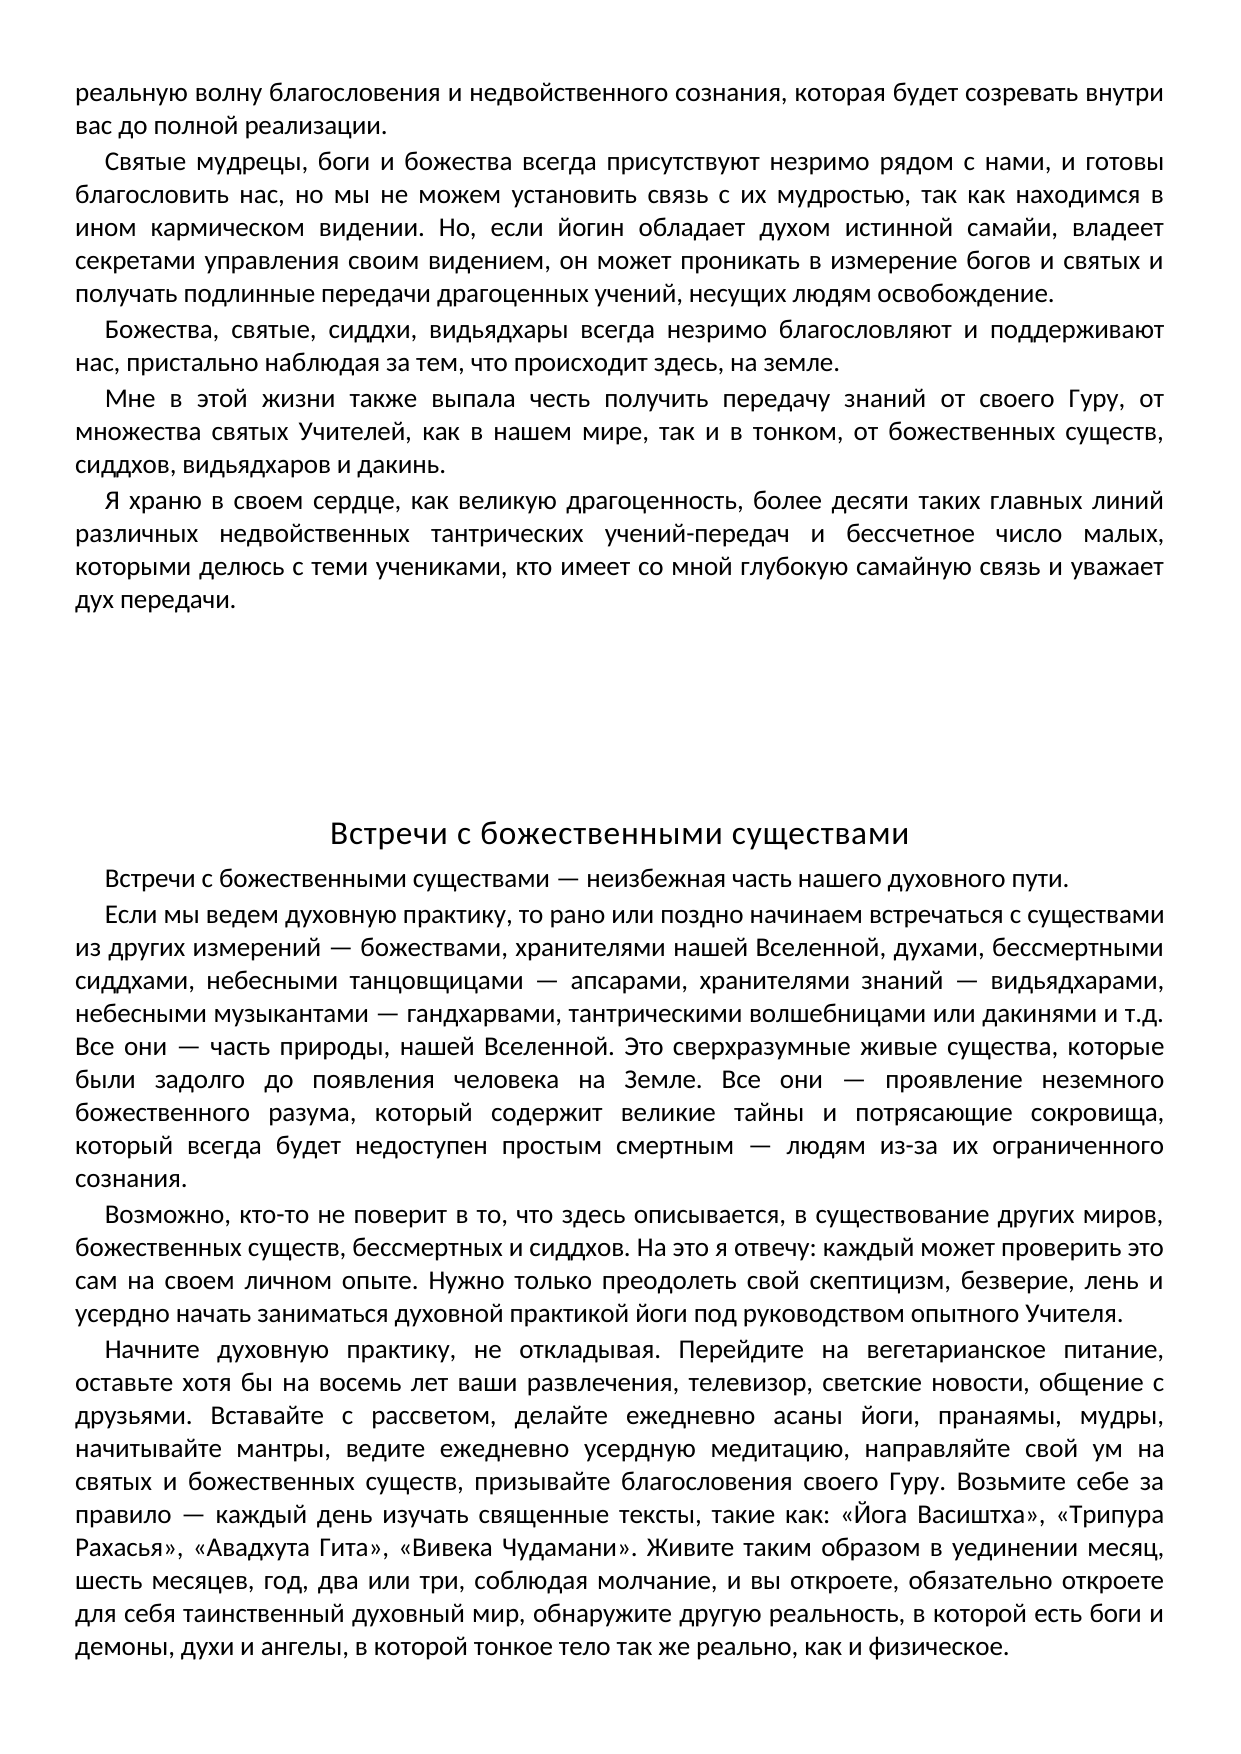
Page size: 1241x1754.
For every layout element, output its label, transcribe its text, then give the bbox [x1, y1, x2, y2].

text Я храню в своем сердце, как великую драгоценность, более десяти таких главных линий различных недвойственных тантрических учений-передач и бессчетное число малых, которыми делюсь с теми учениками, кто имеет со мной глубокую самайную связь и уважает дух передачи. [75, 483, 1165, 615]
text Встречи с божественными существами [75, 812, 1165, 855]
text Возможно, кто-то не поверит в то, что здесь описывается, в существование других миров, божественных существ, бессмертных и сиддхов. На это я отвечу: каждый может проверить это сам на своем личном опыте. Нужно только преодолеть свой скептицизм, безверие, лень и усердно начать заниматься духовной практикой йоги под руководством опытного Учителя. [75, 1197, 1165, 1329]
text Святые мудрецы, боги и божества всегда присутствуют незримо рядом с нами, и готовы благословить нас, но мы не можем установить связь с их мудростью, так как находимся в ином кармическом видении. Но, если йогин обладает духом истинной самайи, владеет секретами управления своим видением, он может проникать в измерение богов и святых и получать подлинные передачи драгоценных учений, несущих людям освобождение. [75, 144, 1165, 309]
text Начните духовную практику, не откладывая. Перейдите на вегетарианское питание, оставьте хотя бы на восемь лет ваши развлечения, телевизор, светские новости, общение с друзьями. Вставайте с рассветом, делайте ежедневно асаны йоги, пранаямы, мудры, начитывайте мантры, ведите ежедневно усердную медитацию, направляйте свой ум на святых и божественных существ, призывайте благословения своего Гуру. Возьмите себе за правило — каждый день изучать священные тексты, такие как: «Йога Васиштха», «Трипура Рахасья», «Авадхута Гита», «Вивека Чудамани». Живите таким образом в уединении месяц, шесть месяцев, год, два или три, соблюдая молчание, и вы откроете, обязательно откроете для себя таинственный духовный мир, обнаружите другую реальность, в которой есть боги и демоны, духи и ангелы, в которой тонкое тело так же реально, как и физическое. [75, 1332, 1165, 1662]
text Встречи с божественными существами — неизбежная часть нашего духовного пути. [75, 861, 1165, 894]
text Если мы ведем духовную практику, то рано или поздно начинаем встречаться с существами из других измерений — божествами, хранителями нашей Вселенной, духами, бессмертными сиддхами, небесными танцовщицами — апсарами, хранителями знаний — видьядхарами, небесными музыкантами — гандхарвами, тантрическими волшебницами или дакинями и т.д. Все они — часть природы, нашей Вселенной. Это сверхразумные живые существа, которые были задолго до появления человека на Земле. Все они — проявление неземного божественного разума, который содержит великие тайны и потрясающие сокровища, который всегда будет недоступен простым смертным — людям из-за их ограниченного сознания. [75, 897, 1165, 1194]
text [75, 75, 1165, 141]
text Мне в этой жизни также выпала честь получить передачу знаний от своего Гуру, от множества святых Учителей, как в нашем мире, так и в тонком, от божественных существ, сиддхов, видьядхаров и дакинь. [75, 381, 1165, 480]
text Божества, святые, сиддхи, видьядхары всегда незримо благословляют и поддерживают нас, пристально наблюдая за тем, что происходит здесь, на земле. [75, 312, 1165, 378]
